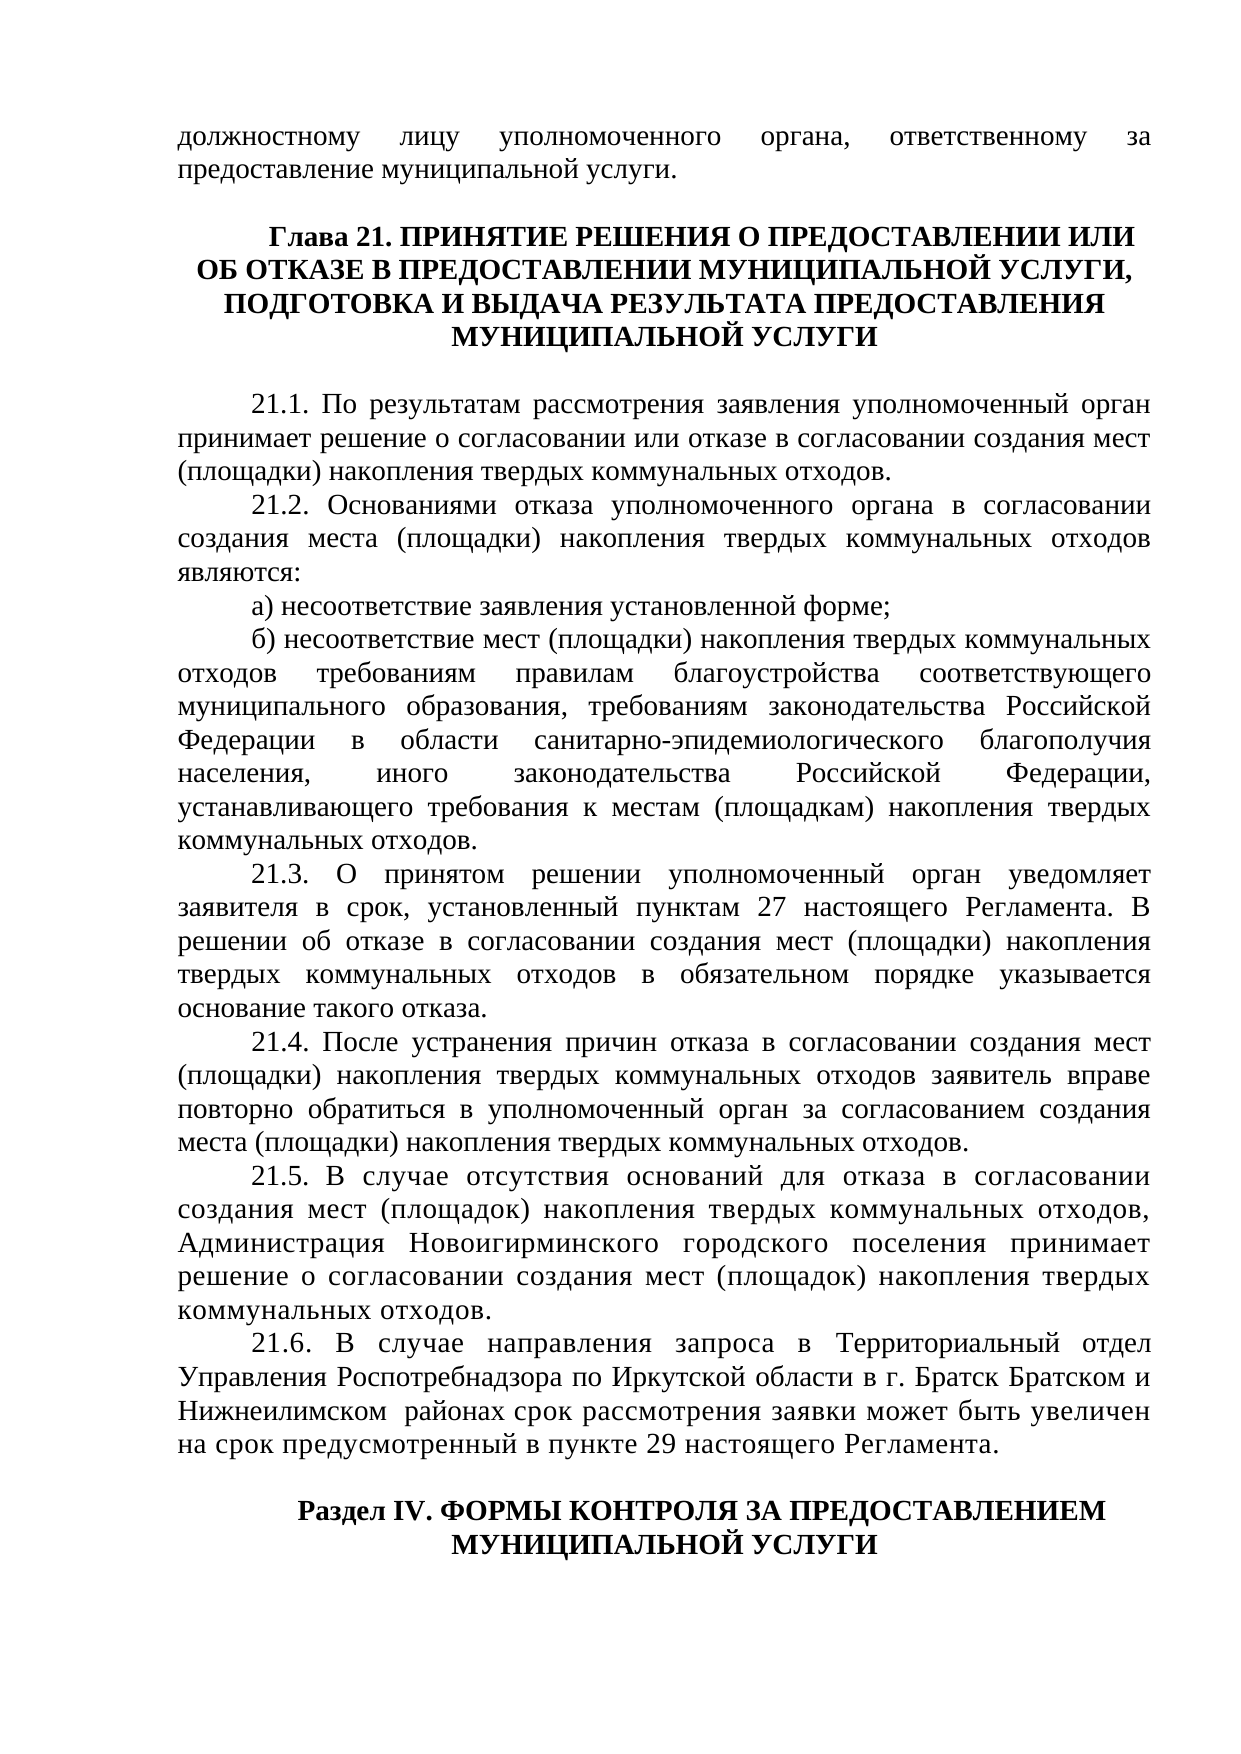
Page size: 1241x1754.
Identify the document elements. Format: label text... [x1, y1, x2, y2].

text Глава 21. ПРИНЯТИЕ РЕШЕНИЯ О ПРЕДОСТАВЛЕНИИ ИЛИ ОБ ОТКАЗЕ В ПРЕДОСТАВЛЕНИИ МУНИЦИПАЛЬНОЙ УСЛУГИ, ПОДГОТОВКА И ВЫДАЧА РЕЗУЛЬТАТА ПРЕДОСТАВЛЕНИЯ МУНИЦИПАЛЬНОЙ УСЛУГИ [177, 219, 1152, 353]
text 21.1. По результатам рассмотрения заявления уполномоченный орган принимает решение о согласовании или отказе в согласовании создания мест (площадки) накопления твердых коммунальных отходов. [177, 386, 1152, 487]
text 21.6. В случае направления запроса в Территориальный отдел Управления Роспотребнадзора по Иркутской области в г. Братск Братском и Нижнеилимском районах срок рассмотрения заявки может быть увеличен на срок предусмотренный в пункте 29 настоящего Регламента. [177, 1326, 1152, 1460]
text б) несоответствие мест (площадки) накопления твердых коммунальных отходов требованиям правилам благоустройства соответствующего муниципального образования, требованиям законодательства Российской Федерации в области санитарно-эпидемиологического благополучия населения, иного законодательства Российской Федерации, устанавливающего требования к местам (площадкам) накопления твердых коммунальных отходов. [177, 621, 1152, 856]
text Раздел IV. ФОРМЫ КОНТРОЛЯ ЗА ПРЕДОСТАВЛЕНИЕМ МУНИЦИПАЛЬНОЙ УСЛУГИ [177, 1493, 1152, 1560]
text а) несоответствие заявления установленной форме; [177, 588, 1152, 621]
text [177, 118, 1152, 185]
text 21.4. После устранения причин отказа в согласовании создания мест (площадки) накопления твердых коммунальных отходов заявитель вправе повторно обратиться в уполномоченный орган за согласованием создания места (площадки) накопления твердых коммунальных отходов. [177, 1024, 1152, 1158]
text 21.2. Основаниями отказа уполномоченного органа в согласовании создания места (площадки) накопления твердых коммунальных отходов являются: [177, 487, 1152, 588]
text 21.3. О принятом решении уполномоченный орган уведомляет заявителя в срок, установленный пунктам 27 настоящего Регламента. В решении об отказе в согласовании создания мест (площадки) накопления твердых коммунальных отходов в обязательном порядке указывается основание такого отказа. [177, 856, 1152, 1024]
text 21.5. В случае отсутствия оснований для отказа в согласовании создания мест (площадок) накопления твердых коммунальных отходов, Администрация Новоигирминского городского поселения принимает решение о согласовании создания мест (площадок) накопления твердых коммунальных отходов. [177, 1158, 1152, 1326]
